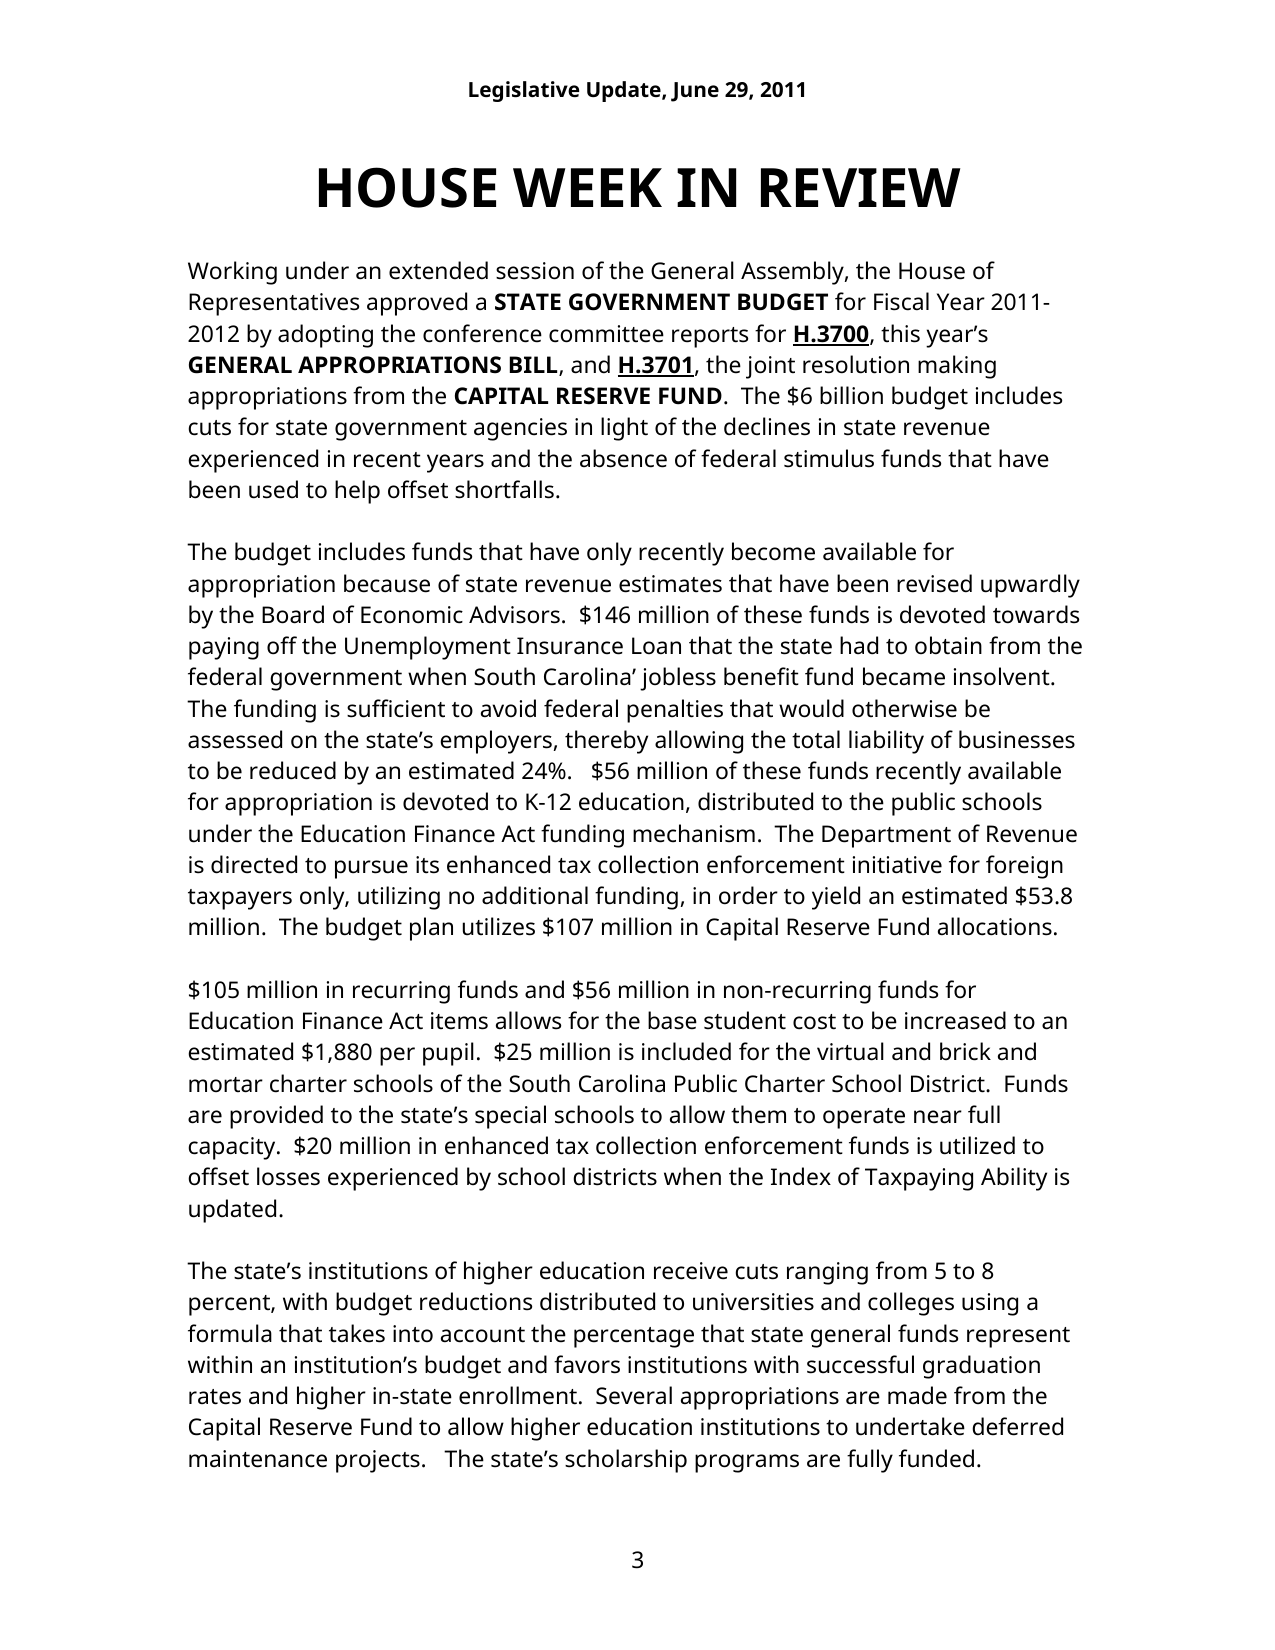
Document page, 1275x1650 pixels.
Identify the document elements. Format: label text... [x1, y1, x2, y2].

text $105 million in recurring funds and $56 million in non-recurring funds for Education Finance Act items allows for the base student cost to be increased to an estimated $1,880 per pupil. $25 million is included for the virtual and brick and mortar charter schools of the South Carolina Public Charter School District. Funds are provided to the state’s special schools to allow them to operate near full capacity. $20 million in enhanced tax collection enforcement funds is utilized to offset losses experienced by school districts when the Index of Taxpaying Ability is updated. [187, 974, 1087, 1224]
text HOUSE WEEK IN REVIEW [187, 150, 1087, 224]
text The budget includes funds that have only recently become available for appropriation because of state revenue estimates that have been revised upwardly by the Board of Economic Advisors. $146 million of these funds is devoted towards paying off the Unemployment Insurance Loan that the state had to obtain from the federal government when South Carolina’ jobless benefit fund became insolvent. The funding is sufficient to avoid federal penalties that would otherwise be assessed on the state’s employers, thereby allowing the total liability of businesses to be reduced by an estimated 24%. $56 million of these funds recently available for appropriation is devoted to K-12 education, distributed to the public schools under the Education Finance Act funding mechanism. The Department of Revenue is directed to pursue its enhanced tax collection enforcement initiative for foreign taxpayers only, utilizing no additional funding, in order to yield an estimated $53.8 million. The budget plan utilizes $107 million in Capital Reserve Fund allocations. [187, 536, 1087, 942]
text Working under an extended session of the General Assembly, the House of Representatives approved a STATE GOVERNMENT BUDGET for Fiscal Year 2011-2012 by adopting the conference committee reports for H.3700, this year’s GENERAL APPROPRIATIONS BILL, and H.3701, the joint resolution making appropriations from the CAPITAL RESERVE FUND. The $6 billion budget includes cuts for state government agencies in light of the declines in state revenue experienced in recent years and the absence of federal stimulus funds that have been used to help offset shortfalls. [187, 255, 1087, 505]
text The state’s institutions of higher education receive cuts ranging from 5 to 8 percent, with budget reductions distributed to universities and colleges using a formula that takes into account the percentage that state general funds represent within an institution’s budget and favors institutions with successful graduation rates and higher in-state enrollment. Several appropriations are made from the Capital Reserve Fund to allow higher education institutions to undertake deferred maintenance projects. The state’s scholarship programs are fully funded. [187, 1255, 1087, 1474]
